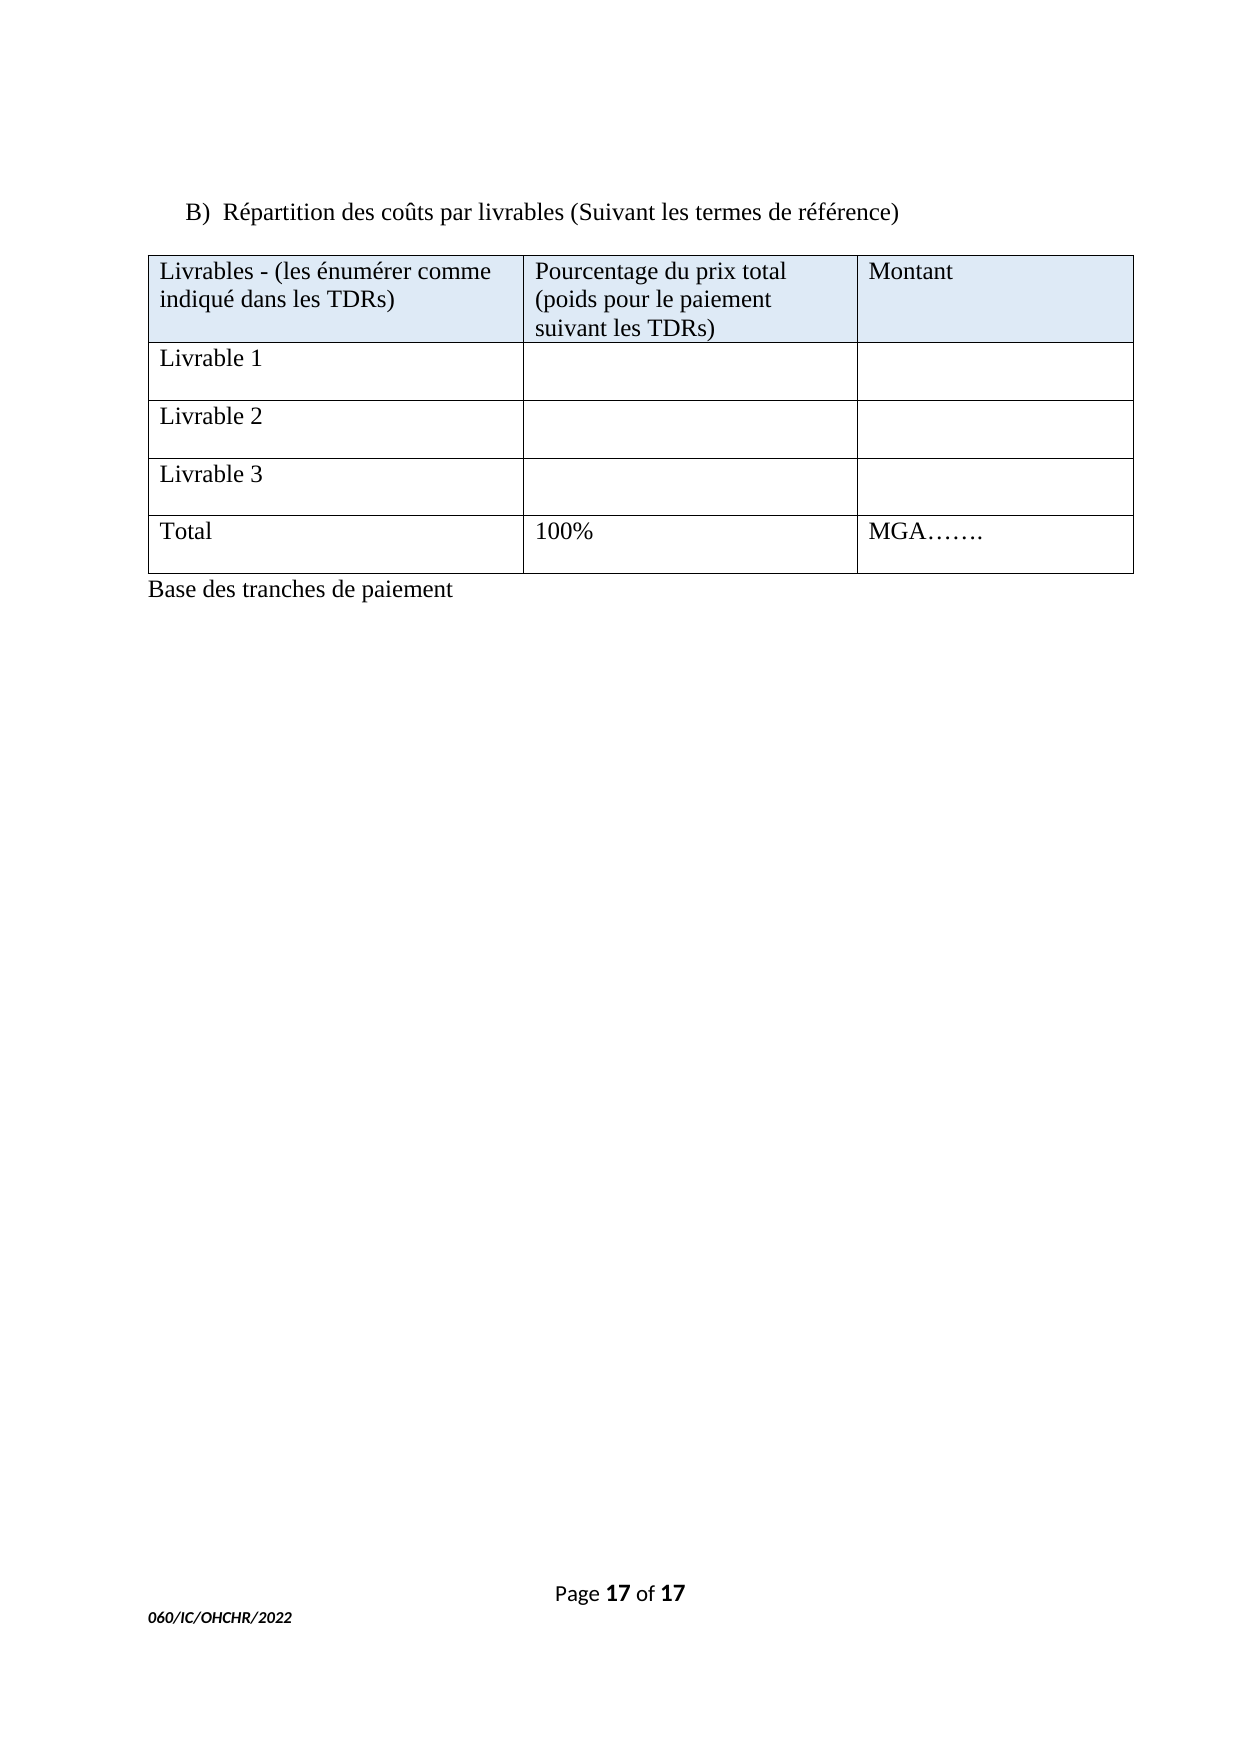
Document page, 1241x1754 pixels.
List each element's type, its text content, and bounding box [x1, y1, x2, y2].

table_cell Livrable 1 [149, 343, 523, 400]
table_cell Total [149, 516, 523, 573]
table_header Montant [858, 256, 1133, 342]
table_cell Livrable 3 [149, 459, 523, 515]
list Répartition des coûts par livrables (Suivant les termes de référence) [185, 197, 1093, 226]
text Base des tranches de paiement [148, 574, 1093, 603]
table_cell Livrable 2 [149, 401, 523, 458]
table_cell 100% [524, 516, 857, 573]
table_cell [524, 459, 857, 515]
table_cell [858, 401, 1133, 458]
table_cell [858, 459, 1133, 515]
table_cell [858, 343, 1133, 400]
table_cell MGA……. [858, 516, 1133, 573]
table_cell [524, 343, 857, 400]
table_header Pourcentage du prix total (poids pour le paiement suivant les TDRs) [524, 256, 857, 342]
table_cell [524, 401, 857, 458]
table_header Livrables - (les énumérer comme indiqué dans les TDRs) [149, 256, 523, 342]
